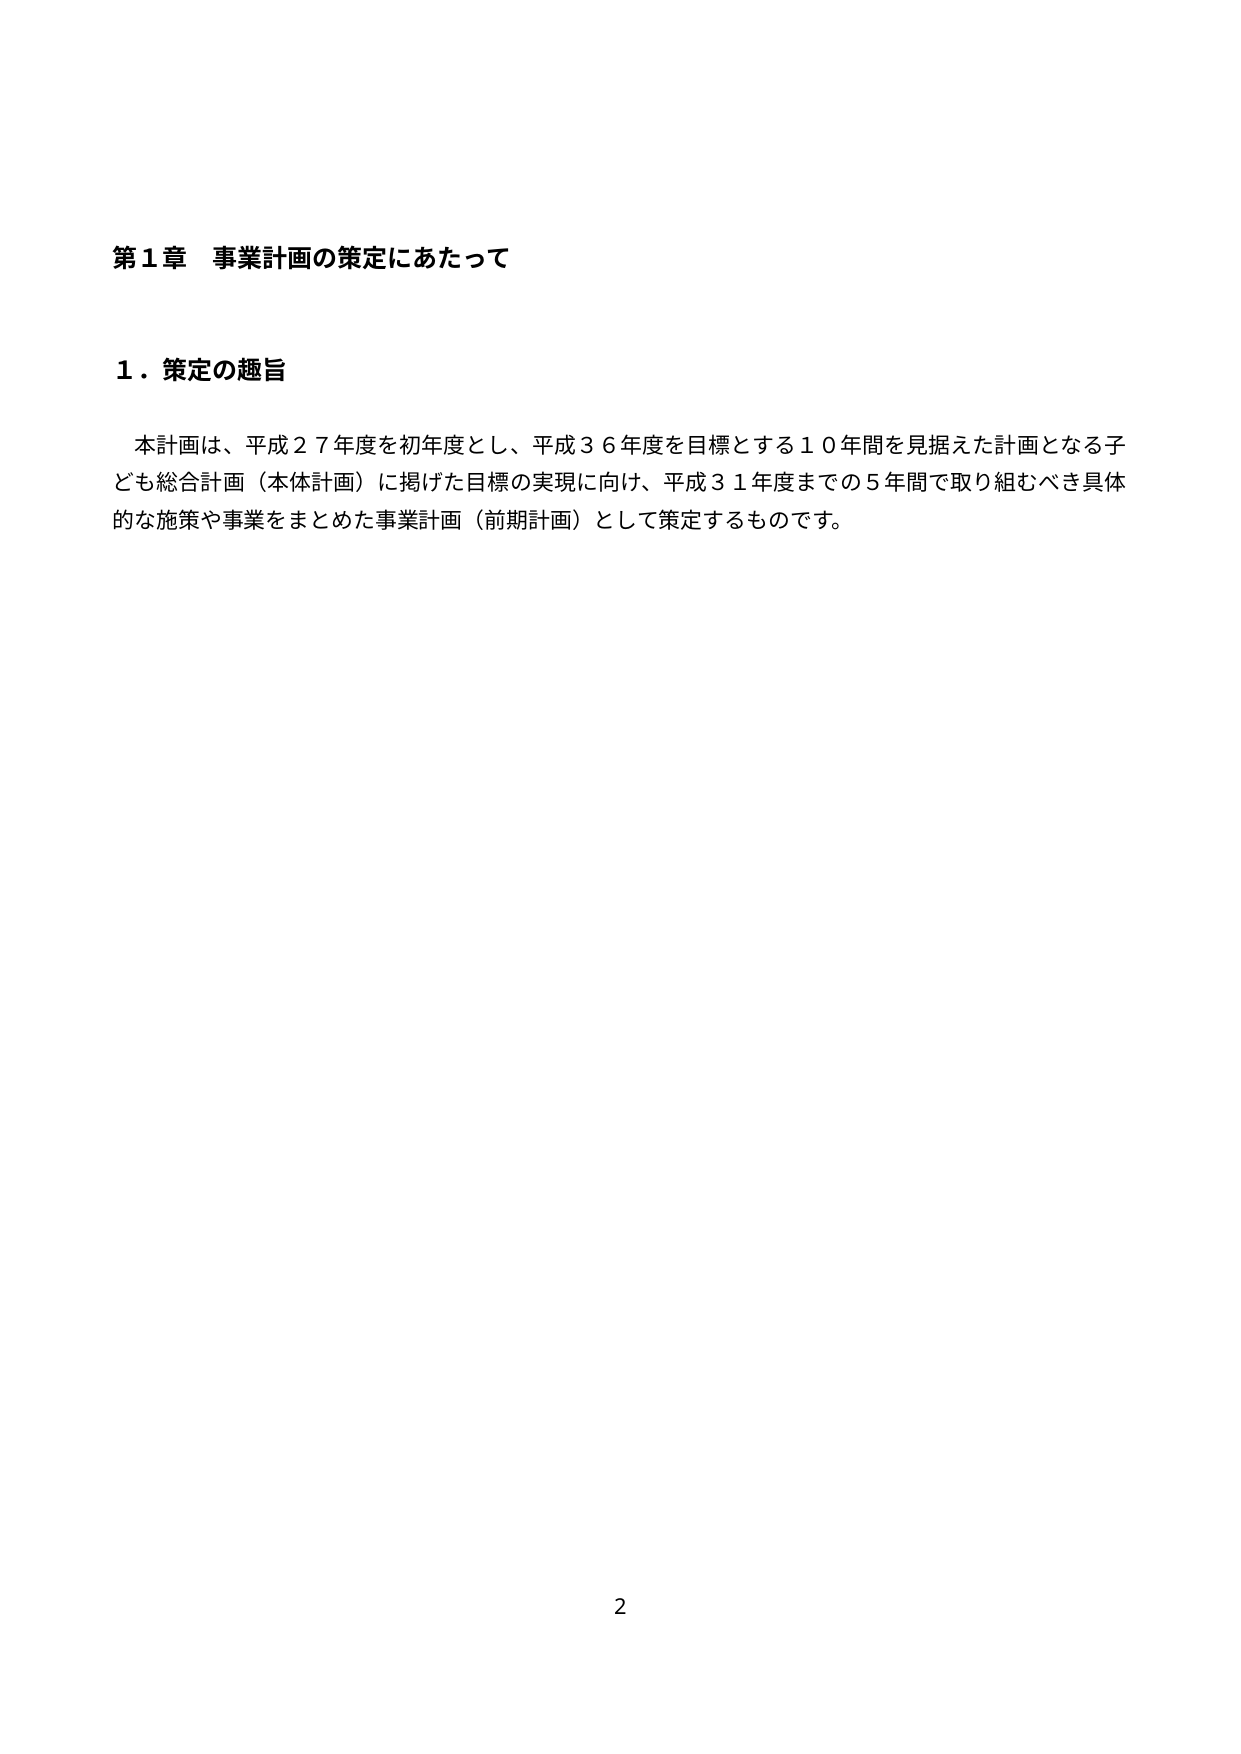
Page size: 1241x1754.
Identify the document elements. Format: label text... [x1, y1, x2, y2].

text 第１章 事業計画の策定にあたって [112, 237, 1128, 275]
text １．策定の趣旨 [112, 350, 1128, 387]
text 本計画は、平成２７年度を初年度とし、平成３６年度を目標とする１０年間を見据えた計画となる子ども総合計画（本体計画）に掲げた目標の実現に向け、平成３１年度までの５年間で取り組むべき具体的な施策や事業をまとめた事業計画（前期計画）として策定するものです。 [112, 425, 1128, 537]
